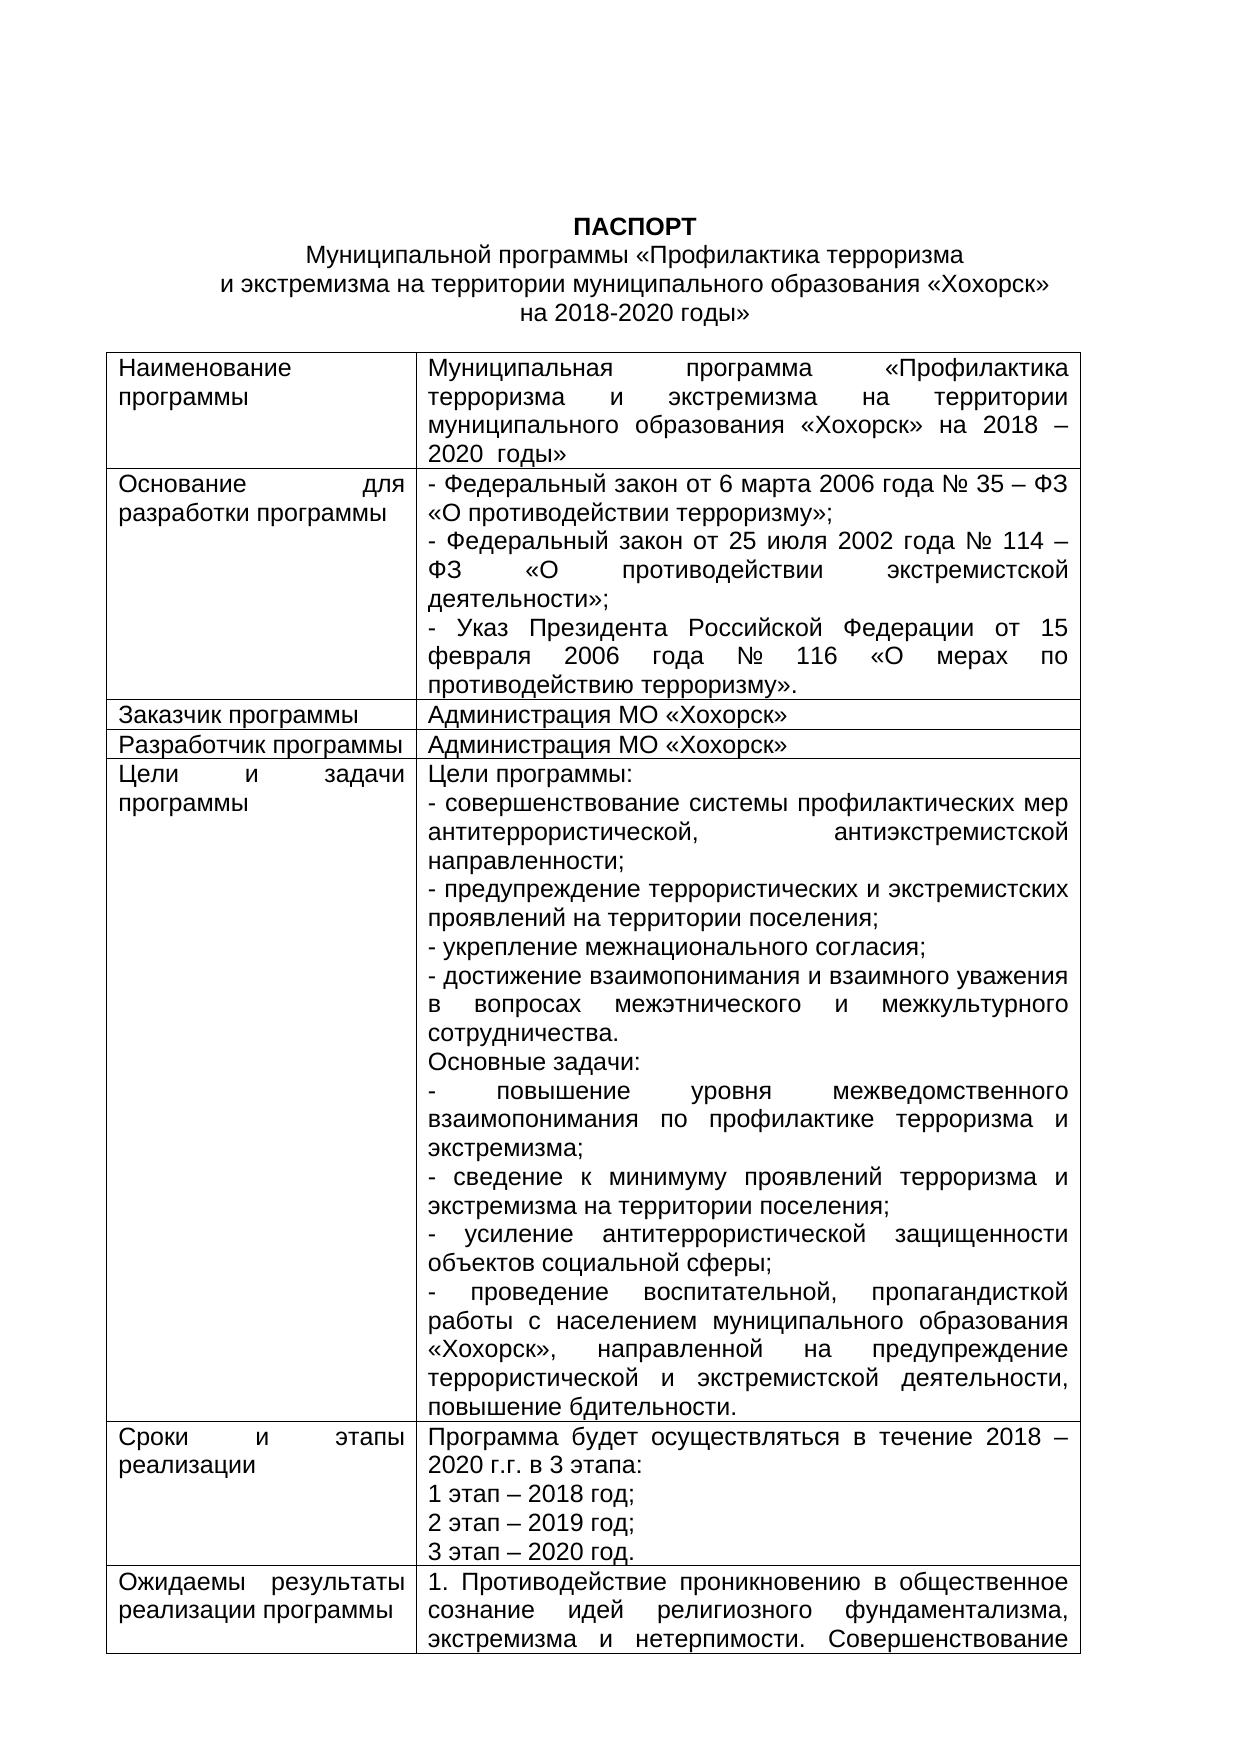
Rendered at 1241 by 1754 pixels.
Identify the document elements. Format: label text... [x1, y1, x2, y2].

text Муниципальной программы «Профилактика терроризма [118, 240, 1152, 269]
table_cell Разработчик программы [107, 730, 416, 758]
table_header Муниципальная программа «Профилактика терроризма и экстремизма на территории муниципального образования «Хохорск» на 2018 – 2020 годы» [417, 353, 1080, 468]
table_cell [107, 1566, 416, 1653]
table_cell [417, 1566, 1080, 1653]
table_cell Сроки и этапы реализации [107, 1422, 416, 1565]
table_cell Цели и задачи программы [107, 759, 416, 1421]
text и экстремизма на территории муниципального образования «Хохорск» [118, 269, 1152, 298]
table_cell Администрация МО «Хохорск» [417, 700, 1080, 728]
text на 2018-2020 годы» [118, 298, 1152, 327]
table_cell - Федеральный закон от 6 марта 2006 года № 35 – ФЗ «О противодействии терроризму»; - Федеральный закон от 25 июля 2002 года № 114 – ФЗ «О противодействии экстремистской деятельности»; - Указ Президента Российской Федерации от 15 февраля 2006 года № 116 «О мерах по противодействию терроризму». [417, 469, 1080, 699]
text ПАСПОРТ [118, 212, 1152, 240]
table_cell Основание для разработки программы [107, 469, 416, 699]
table_header Наименование программы [107, 353, 416, 468]
table_cell Цели программы: - совершенствование системы профилактических мер антитеррористической, антиэкстремистской направленности; - предупреждение террористических и экстремистских проявлений на территории поселения; - укрепление межнационального согласия; - достижение взаимопонимания и взаимного уважения в вопросах межэтнического и межкультурного сотрудничества. Основные задачи: - повышение уровня межведомственного взаимопонимания по профилактике терроризма и экстремизма; - сведение к минимуму проявлений терроризма и экстремизма на территории поселения; - усиление антитеррористической защищенности объектов социальной сферы; - проведение воспитательной, пропагандисткой работы с населением муниципального образования «Хохорск», направленной на предупреждение террористической и экстремистской деятельности, повышение бдительности. [417, 759, 1080, 1421]
table_cell Администрация МО «Хохорск» [417, 730, 1080, 758]
table_cell Программа будет осуществляться в течение 2018 – 2020 г.г. в 3 этапа: 1 этап – 2018 год; 2 этап – 2019 год; 3 этап – 2020 год. [417, 1422, 1080, 1565]
table_cell Заказчик программы [107, 700, 416, 728]
